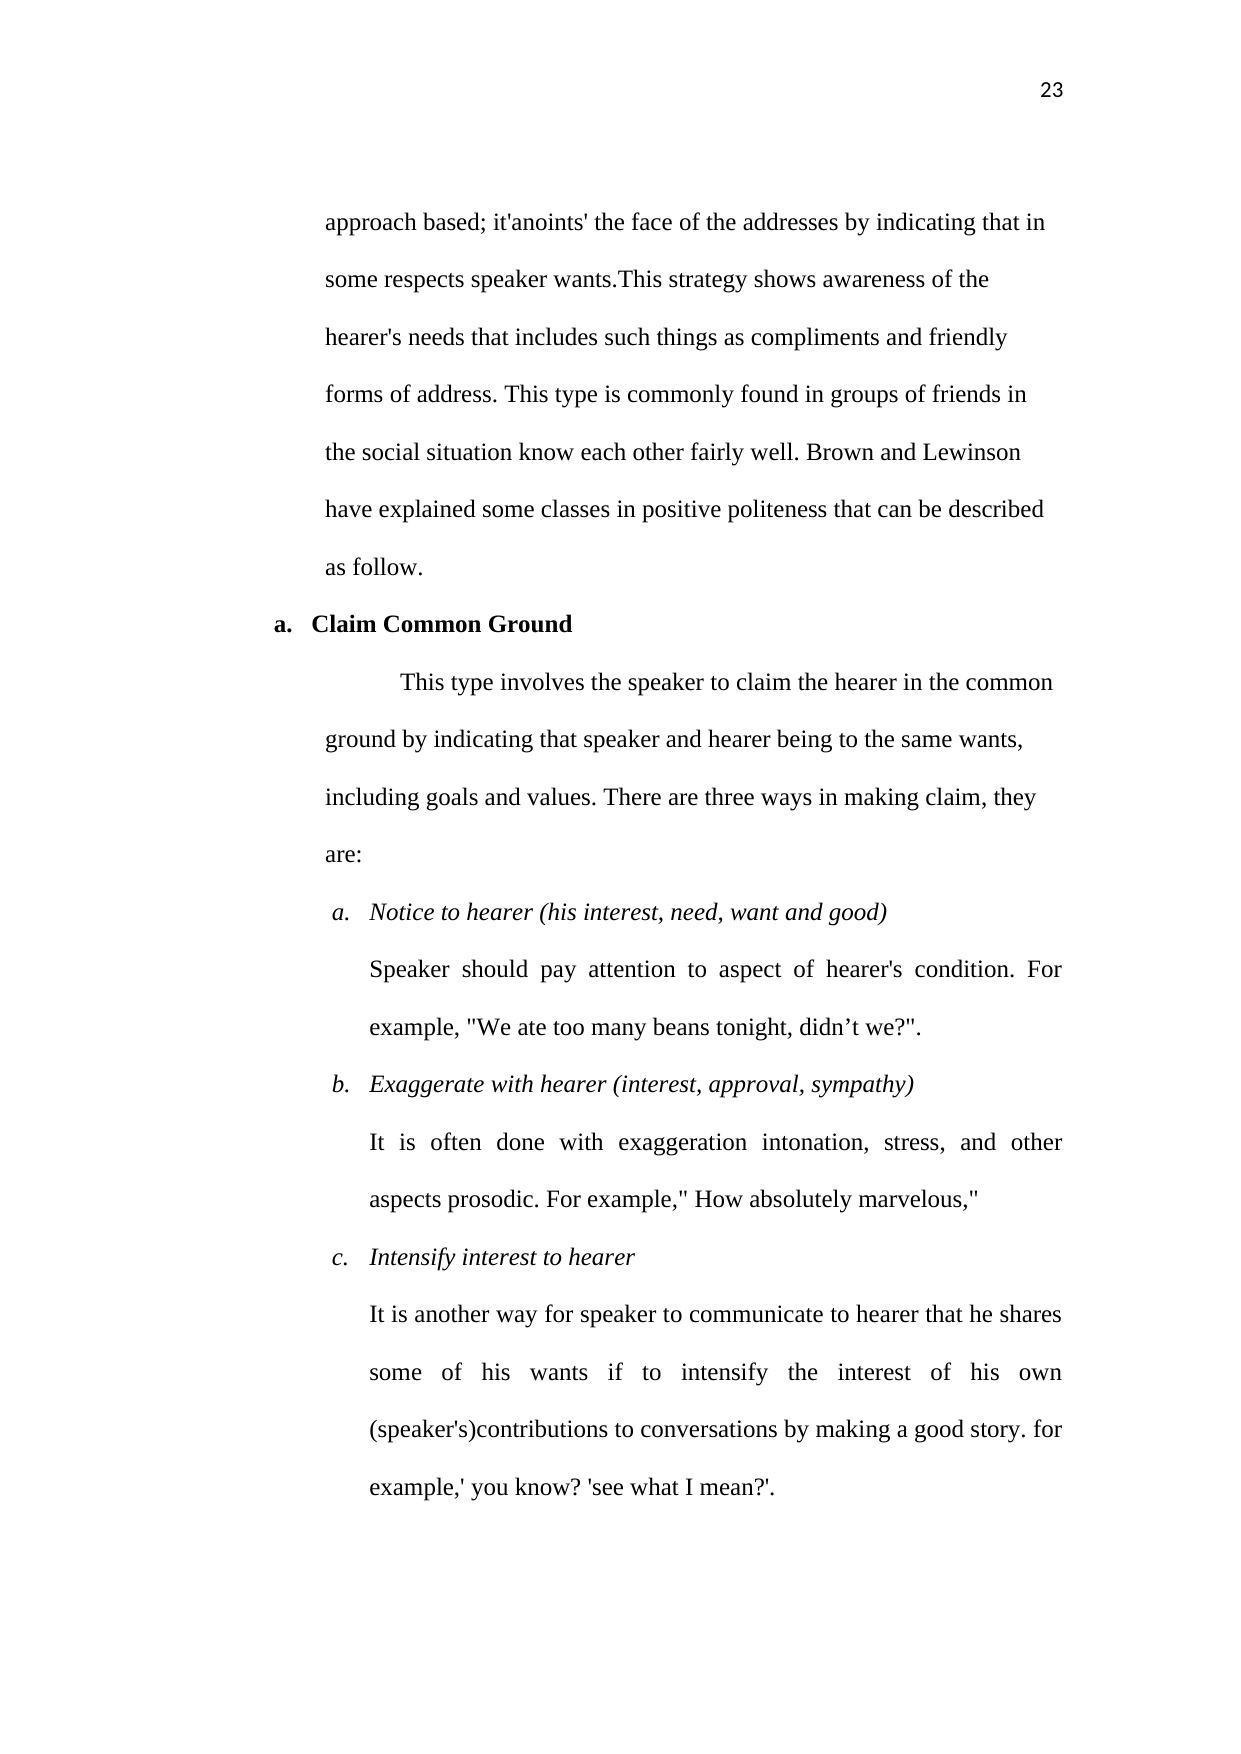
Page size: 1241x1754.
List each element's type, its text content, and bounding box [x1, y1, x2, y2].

list It is another way for speaker to communicate to hearer that he shares some of his wants if to intensify the interest of his own (speaker's)contributions to conversations by making a good story. for example,' you know? 'see what I mean?'. [369, 1299, 1063, 1501]
list Intensify interest to hearer [332, 1242, 1063, 1271]
text This type involves the speaker to claim the hearer in the common ground by indicating that speaker and hearer being to the same wants, including goals and values. There are three ways in making claim, they are: [325, 667, 1063, 868]
list It is often done with exaggeration intonation, stress, and other aspects prosodic. For example," How absolutely marvelous," [369, 1127, 1063, 1213]
list Notice to hearer (his interest, need, want and good) [332, 897, 1063, 926]
list Exaggerate with hearer (interest, approval, sympathy) [332, 1069, 1063, 1098]
list Speaker should pay attention to aspect of hearer's condition. For example, "We ate too many beans tonight, didn’t we?". [369, 954, 1063, 1041]
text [325, 207, 1063, 581]
list Claim Common Ground [274, 609, 1063, 638]
